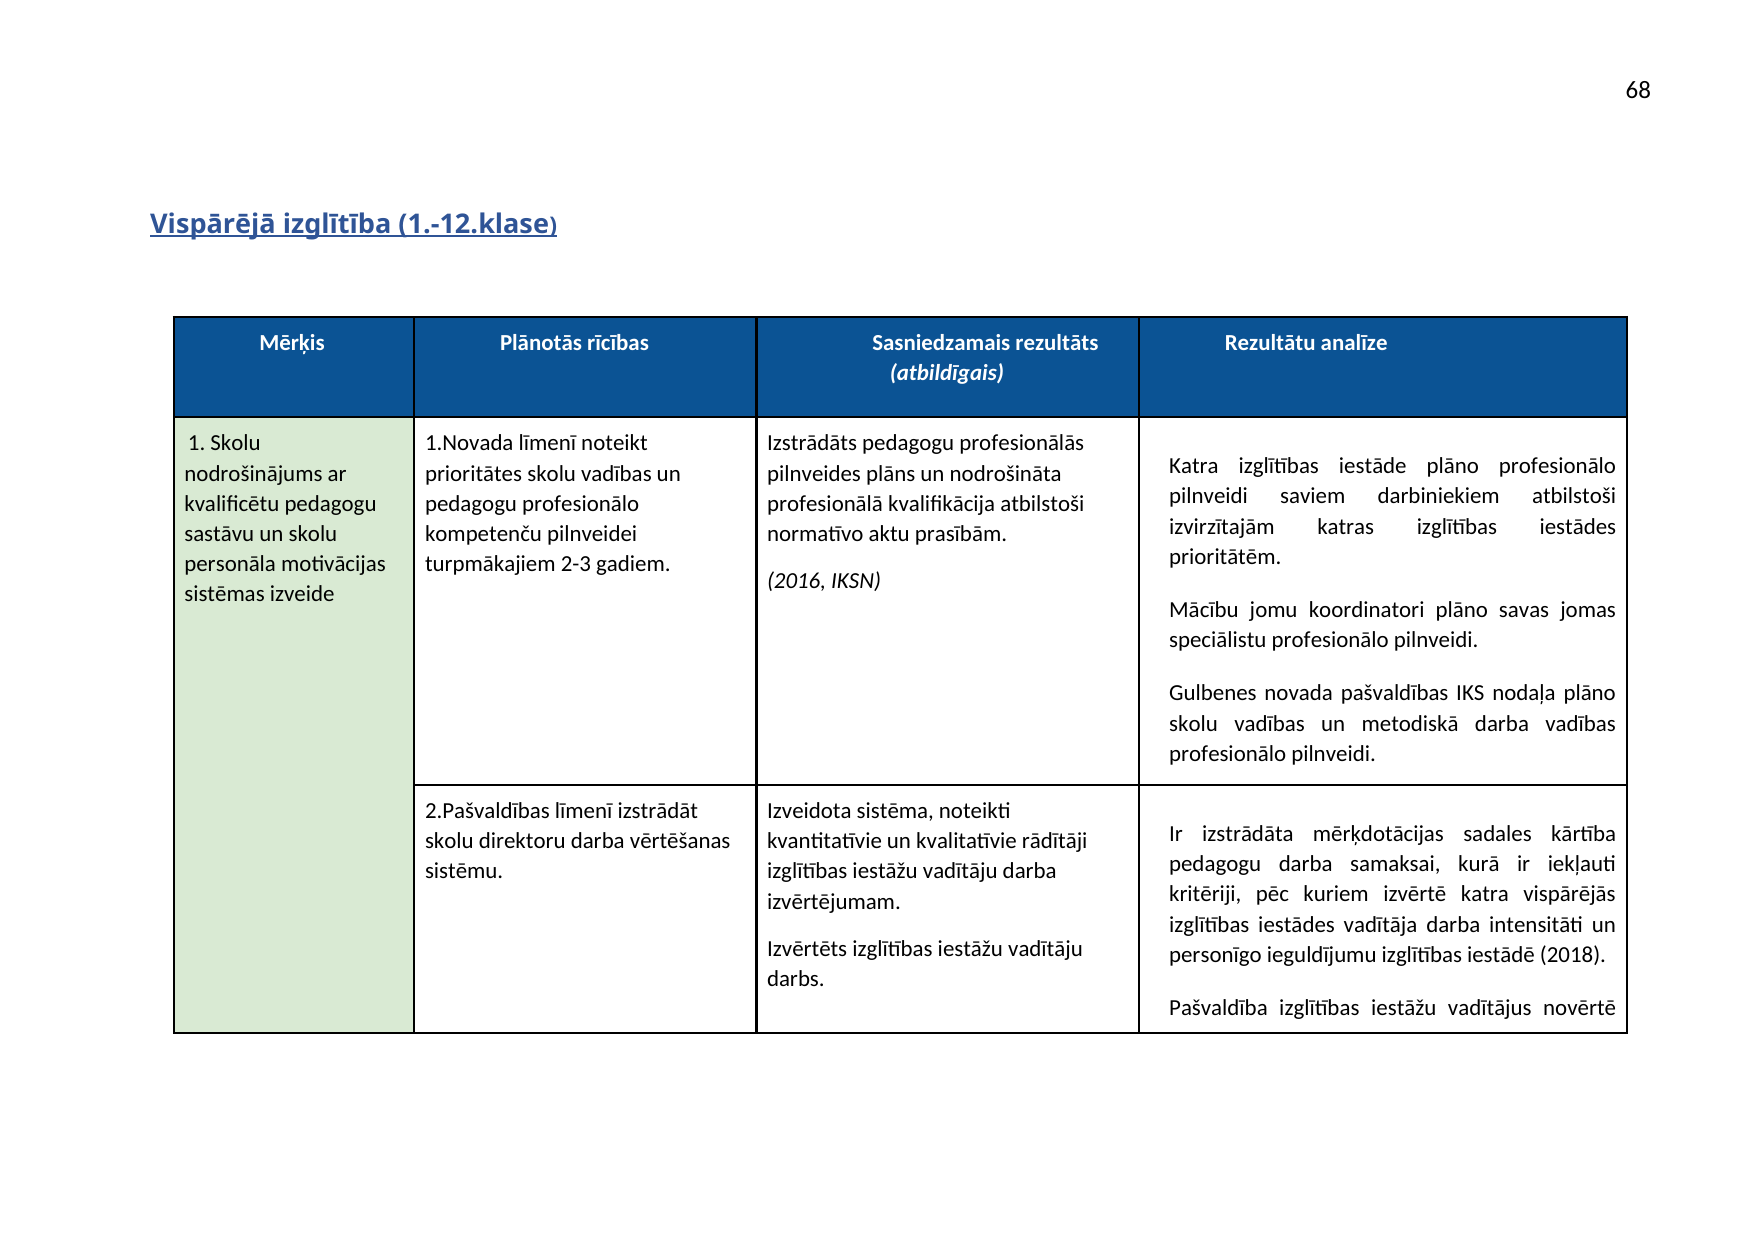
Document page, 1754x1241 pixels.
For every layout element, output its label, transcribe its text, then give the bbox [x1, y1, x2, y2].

table_header Sasniedzamais rezultāts (atbildīgais) [758, 318, 1138, 416]
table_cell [758, 786, 1138, 1032]
table_cell 1. Skolu nodrošinājums ar kvalificētu pedagogu sastāvu un skolu personāla motivācijas sistēmas izveide [175, 418, 413, 1032]
table_header Plānotās rīcības [415, 318, 755, 416]
table_cell Izstrādāts pedagogu profesionālās pilnveides plāns un nodrošināta profesionālā kvalifikācija atbilstoši normatīvo aktu prasībām. (2016, IKSN) [758, 418, 1138, 784]
table_cell Katra izglītības iestāde plāno profesionālo pilnveidi saviem darbiniekiem atbilstoši izvirzītajām katras izglītības iestādes prioritātēm. Mācību jomu koordinatori plāno savas jomas speciālistu profesionālo pilnveidi. Gulbenes novada pašvaldības IKS nodaļa plāno skolu vadības un metodiskā darba vadības profesionālo pilnveidi. [1140, 418, 1626, 784]
table_header Rezultātu analīze [1140, 318, 1626, 416]
subtitle Vispārējā izglītība (1.-12.klase) [150, 204, 1651, 241]
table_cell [415, 786, 755, 1032]
table_cell 1.Novada līmenī noteikt prioritātes skolu vadības un pedagogu profesionālo kompetenču pilnveidei turpmākajiem 2-3 gadiem. [415, 418, 755, 784]
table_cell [1140, 786, 1626, 1032]
table_header Mērķis [175, 318, 413, 416]
